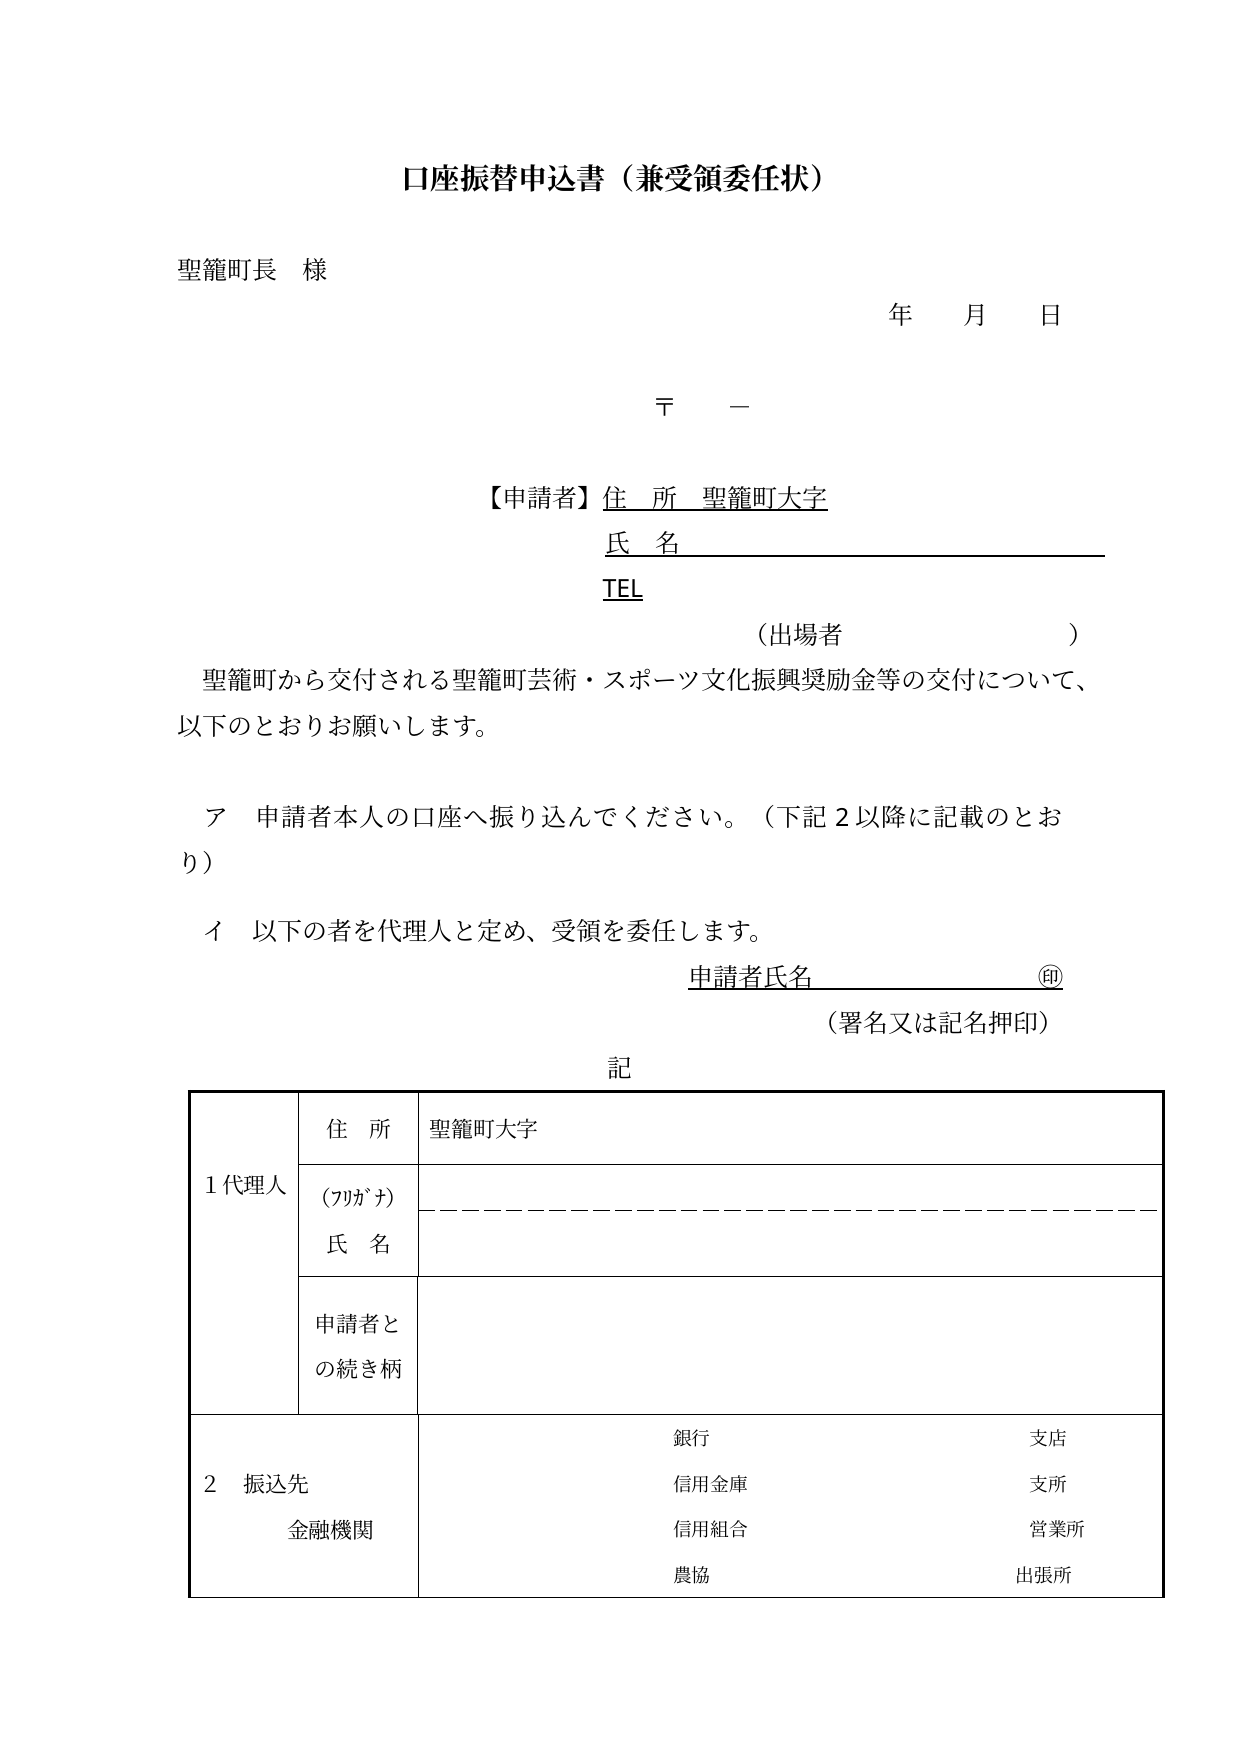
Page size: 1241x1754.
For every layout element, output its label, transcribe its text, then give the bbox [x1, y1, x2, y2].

table_cell [418, 1277, 1162, 1414]
text TEL [177, 565, 1063, 611]
text 口座振替申込書（兼受領委任状） [177, 154, 1063, 200]
table_cell 銀行 支店 信用金庫 支所 信用組合 営業所 農協 出張所 [419, 1415, 1162, 1597]
table_header １代理人 [191, 1093, 298, 1276]
text イ 以下の者を代理人と定め、受領を委任します。 [177, 907, 1063, 953]
text 聖籠町長 様 [177, 246, 1063, 291]
table_cell ２ 振込先 金融機関 [191, 1415, 418, 1597]
text 【申請者】住 所 聖籠町大字 [177, 474, 1063, 519]
text 氏 名 [177, 519, 1107, 565]
text ア 申請者本人の口座へ振り込んでください。（下記2以降に記載のとおり） [177, 793, 1063, 884]
table_cell （ﾌﾘｶﾞﾅ） 氏 名 [299, 1165, 418, 1276]
text （署名又は記名押印） [177, 998, 1063, 1044]
text （出場者 ） [177, 611, 1093, 656]
table_header 住 所 [299, 1093, 418, 1163]
table_cell 申請者との続き柄 [299, 1277, 417, 1414]
text 年 月 日 [177, 291, 1063, 337]
table_cell [419, 1165, 1162, 1210]
text 〒 － [177, 382, 1063, 428]
table_header 聖籠町大字 [419, 1093, 1162, 1163]
text 申請者氏名 ㊞ [177, 953, 1063, 998]
table_cell [419, 1210, 1162, 1276]
text 聖籠町から交付される聖籠町芸術・スポーツ文化振興奨励金等の交付について、 [177, 656, 1078, 702]
text 以下のとおりお願いします。 [177, 702, 1078, 747]
table_cell [191, 1276, 298, 1414]
text 記 [177, 1044, 1063, 1090]
